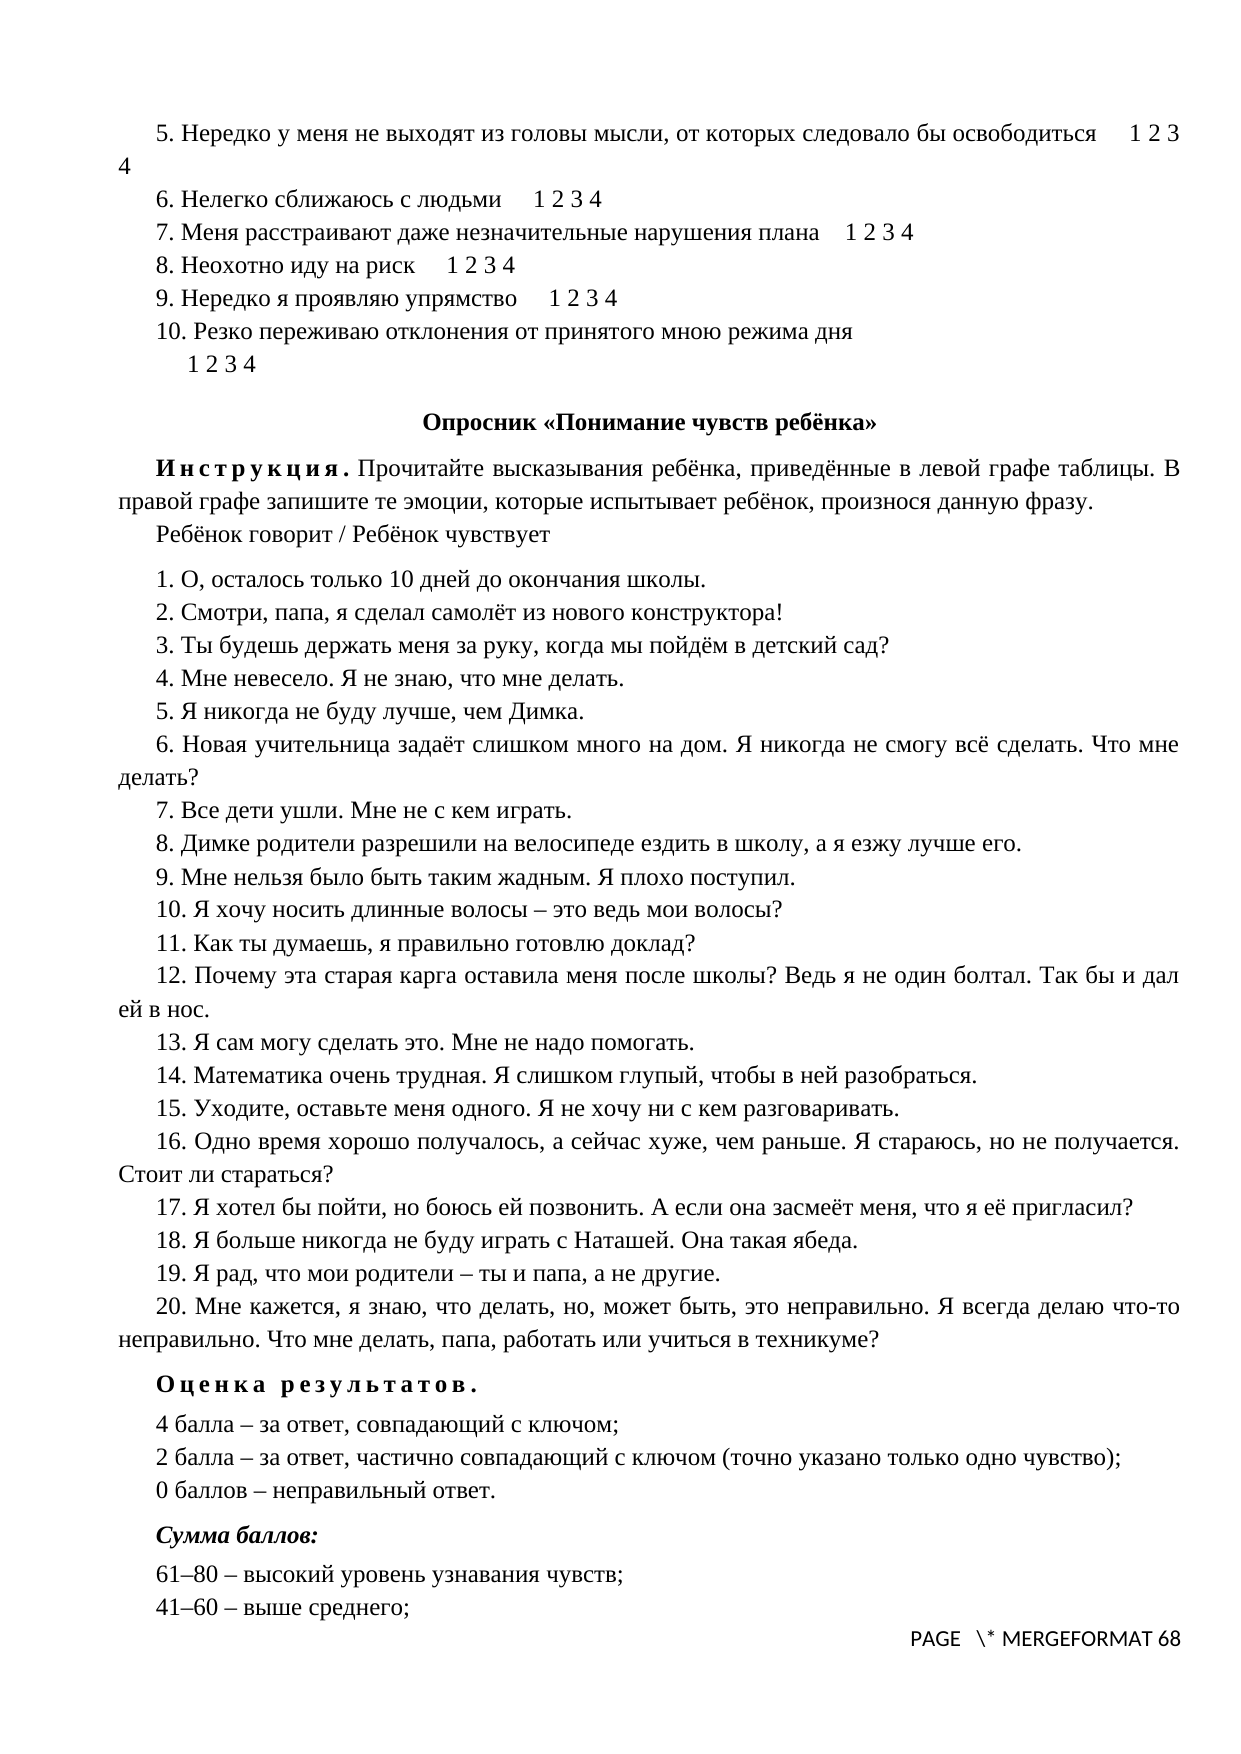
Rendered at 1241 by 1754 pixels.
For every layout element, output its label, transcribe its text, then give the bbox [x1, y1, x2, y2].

text 9. Нередко я проявляю упрямство 1 2 3 4 [118, 283, 1181, 312]
text Сумма баллов: [118, 1520, 1181, 1549]
text 2 балла – за ответ, частично совпадающий с ключом (точно указано только одно чувство); [118, 1442, 1181, 1470]
text 7. Все дети ушли. Мне не с кем играть. [118, 796, 1181, 824]
text 13. Я сам могу сделать это. Мне не надо помогать. [118, 1027, 1181, 1055]
text 5. Нередко у меня не выходят из головы мысли, от которых следовало бы освободиться 1 2 3 4 [118, 118, 1181, 180]
text 14. Математика очень трудная. Я слишком глупый, чтобы в ней разобраться. [118, 1060, 1181, 1088]
text 4 балла – за ответ, совпадающий с ключом; [118, 1409, 1181, 1437]
text 41–60 – выше среднего; [118, 1592, 1181, 1621]
text Опросник «Понимание чувств ребёнка» [118, 407, 1181, 436]
text 3. Ты будешь держать меня за руку, когда мы пойдём в детский сад? [118, 630, 1181, 659]
text 10. Я хочу носить длинные волосы – это ведь мои волосы? [118, 894, 1181, 923]
text 17. Я хотел бы пойти, но боюсь ей позвонить. А если она засмеёт меня, что я её пригласил? [118, 1192, 1181, 1221]
text 16. Одно время хорошо получалось, а сейчас хуже, чем раньше. Я стараюсь, но не получается. Стоит ли стараться? [118, 1126, 1181, 1187]
text 7. Меня расстраивают даже незначительные нарушения плана 1 2 3 4 [118, 217, 1181, 246]
text 61–80 – высокий уровень узнавания чувств; [118, 1559, 1181, 1588]
text 20. Мне кажется, я знаю, что делать, но, может быть, это неправильно. Я всегда делаю что-то неправильно. Что мне делать, папа, работать или учиться в техникуме? [118, 1291, 1181, 1353]
text 18. Я больше никогда не буду играть с Наташей. Она такая ябеда. [118, 1225, 1181, 1253]
text 1. О, осталось только 10 дней до окончания школы. [118, 564, 1181, 593]
text 8. Неохотно иду на риск 1 2 3 4 [118, 250, 1181, 279]
text 2. Смотри, папа, я сделал самолёт из нового конструктора! [118, 597, 1181, 626]
text 4. Мне невесело. Я не знаю, что мне делать. [118, 663, 1181, 692]
text Оценка результатов. [118, 1369, 1181, 1398]
text 12. Почему эта старая карга оставила меня после школы? Ведь я не один болтал. Так бы и дал ей в нос. [118, 961, 1181, 1022]
text 6. Нелегко сближаюсь с людьми 1 2 3 4 [118, 184, 1181, 213]
text 10. Резко переживаю отклонения от принятого мною режима дня [118, 316, 1181, 345]
text 19. Я рад, что мои родители – ты и папа, а не другие. [118, 1258, 1181, 1287]
text Ребёнок говорит / Ребёнок чувствует [118, 519, 1181, 548]
text 15. Уходите, оставьте меня одного. Я не хочу ни с кем разговаривать. [118, 1093, 1181, 1121]
text Инструкция. Прочитайте высказывания ребёнка, приведённые в левой графе таблицы. В правой графе запишите те эмоции, которые испытывает ребёнок, произнося данную фразу. [118, 453, 1181, 514]
text 0 баллов – неправильный ответ. [118, 1475, 1181, 1503]
text 9. Мне нельзя было быть таким жадным. Я плохо поступил. [118, 862, 1181, 890]
text 1 2 3 4 [118, 349, 1181, 378]
text 6. Новая учительница задаёт слишком много на дом. Я никогда не смогу всё сделать. Что мне делать? [118, 729, 1181, 791]
text 11. Как ты думаешь, я правильно готовлю доклад? [118, 928, 1181, 956]
text 5. Я никогда не буду лучше, чем Димка. [118, 696, 1181, 725]
text 8. Димке родители разрешили на велосипеде ездить в школу, а я езжу лучше его. [118, 828, 1181, 857]
